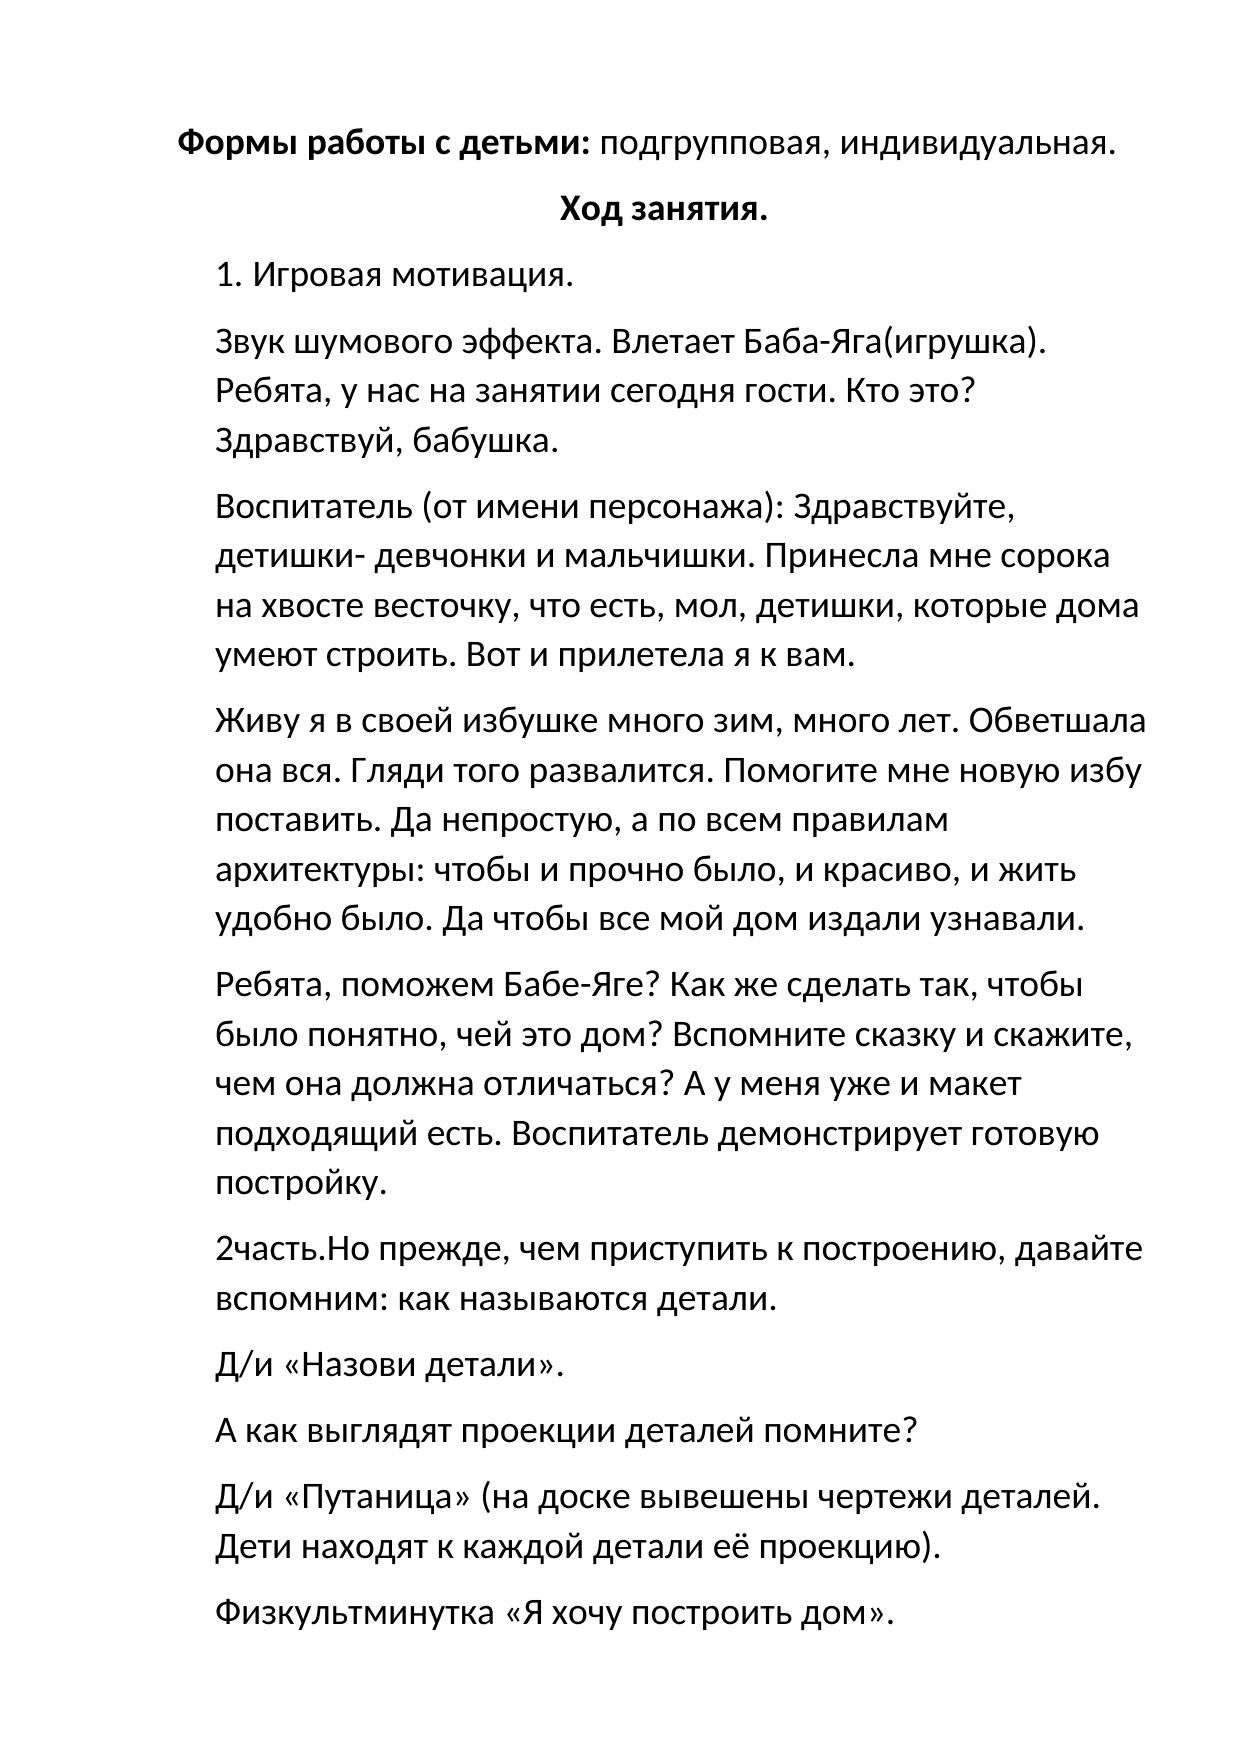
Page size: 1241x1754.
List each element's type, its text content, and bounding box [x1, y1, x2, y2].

text Формы работы с детьми: подгрупповая, индивидуальная. [177, 118, 1152, 164]
text Ребята, поможем Бабе-Яге? Как же сделать так, чтобы было понятно, чей это дом? Вспомните сказку и скажите, чем она должна отличаться? А у меня уже и макет подходящий есть. Воспитатель демонстрирует готовую постройку. [215, 960, 1152, 1204]
text Д/и «Путаница» (на доске вывешены чертежи деталей. Дети находят к каждой детали её проекцию). [215, 1472, 1152, 1568]
text А как выглядят проекции деталей помните? [215, 1406, 1152, 1452]
text Воспитатель (от имени персонажа): Здравствуйте, детишки- девчонки и мальчишки. Принесла мне сорока на хвосте весточку, что есть, мол, детишки, которые дома умеют строить. Вот и прилетела я к вам. [215, 482, 1152, 676]
text Физкультминутка «Я хочу построить дом». [215, 1588, 1152, 1634]
text Д/и «Назови детали». [215, 1340, 1152, 1386]
text Живу я в своей избушке много зим, много лет. Обветшала она вся. Гляди того развалится. Помогите мне новую избу поставить. Да непростую, а по всем правилам архитектуры: чтобы и прочно было, и красиво, и жить удобно было. Да чтобы все мой дом издали узнавали. [215, 696, 1152, 940]
list Игровая мотивация. [215, 250, 1152, 296]
text Звук шумового эффекта. Влетает Баба-Яга(игрушка). Ребята, у нас на занятии сегодня гости. Кто это? Здравствуй, бабушка. [215, 317, 1152, 461]
text 2часть.Но прежде, чем приступить к построению, давайте вспомним: как называются детали. [215, 1224, 1152, 1320]
text Ход занятия. [177, 184, 1152, 230]
